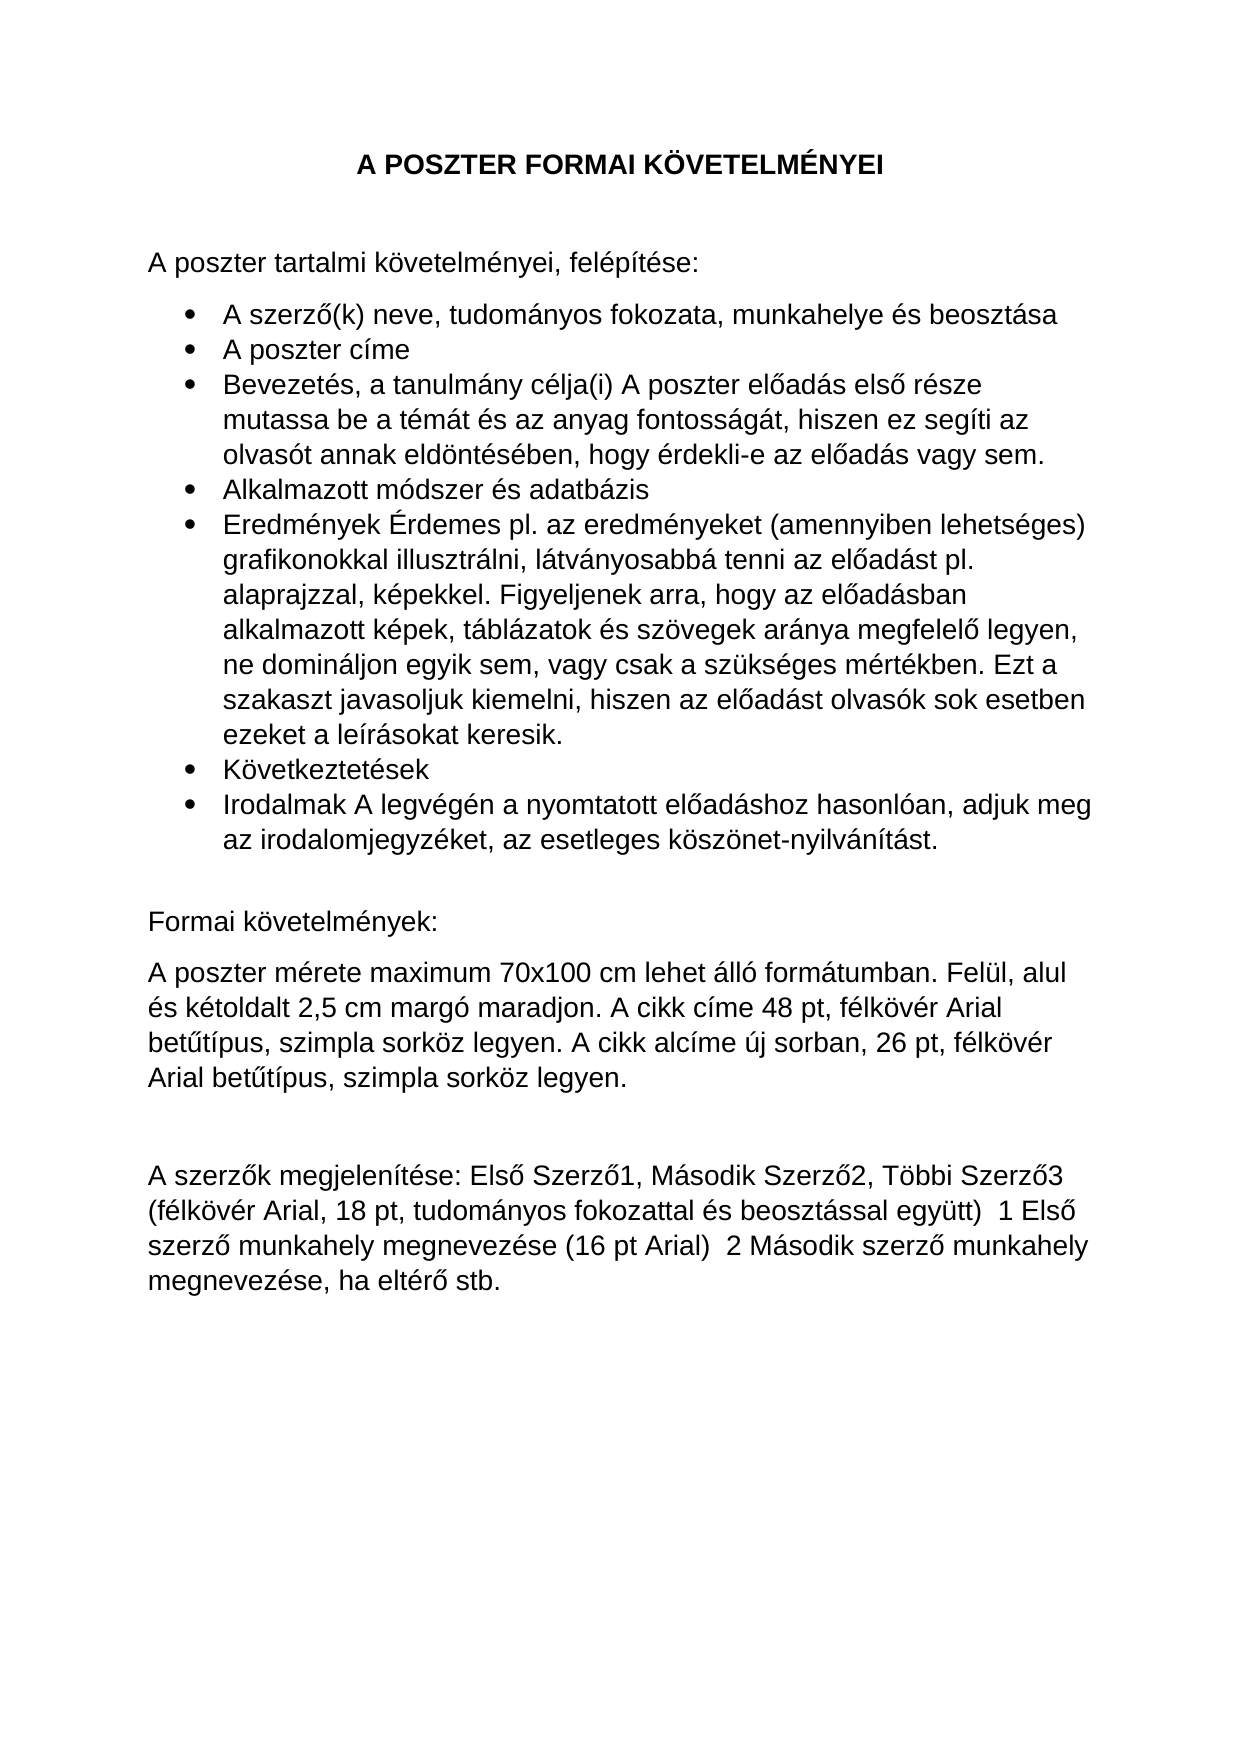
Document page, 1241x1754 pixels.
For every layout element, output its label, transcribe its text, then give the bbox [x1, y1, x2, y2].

list Alkalmazott módszer és adatbázis [185, 473, 1093, 506]
list A poszter címe [185, 333, 1093, 365]
text Formai követelmények: [148, 905, 1093, 937]
list Következtetések [185, 753, 1093, 785]
list Eredmények Érdemes pl. az eredményeket (amennyiben lehetséges) grafikonokkal illusztrálni, látványosabbá tenni az előadást pl. alaprajzzal, képekkel. Figyeljenek arra, hogy az előadásban alkalmazott képek, táblázatok és szövegek aránya megfelelő legyen, ne domináljon egyik sem, vagy csak a szükséges mértékben. Ezt a szakaszt javasoljuk kiemelni, hiszen az előadást olvasók sok esetben ezeket a leírásokat keresik. [185, 508, 1093, 750]
text A poszter tartalmi követelményei, felépítése: [148, 246, 1093, 278]
text A POSZTER FORMAI KÖVETELMÉNYEI [148, 148, 1093, 180]
text A szerzők megjelenítése: Első Szerző1, Második Szerző2, Többi Szerző3 (félkövér Arial, 18 pt, tudományos fokozattal és beosztással együtt) 1 Első szerző munkahely megnevezése (16 pt Arial) 2 Második szerző munkahely megnevezése, ha eltérő stb. [148, 1159, 1093, 1296]
list A szerző(k) neve, tudományos fokozata, munkahelye és beosztása [185, 298, 1093, 330]
list Irodalmak A legvégén a nyomtatott előadáshoz hasonlóan, adjuk meg az irodalomjegyzéket, az esetleges köszönet-nyilvánítást. [185, 788, 1093, 855]
text A poszter mérete maximum 70x100 cm lehet álló formátumban. Felül, alul és kétoldalt 2,5 cm margó maradjon. A cikk címe 48 pt, félkövér Arial betűtípus, szimpla sorköz legyen. A cikk alcíme új sorban, 26 pt, félkövér Arial betűtípus, szimpla sorköz legyen. [148, 956, 1093, 1093]
list Bevezetés, a tanulmány célja(i) A poszter előadás első része mutassa be a témát és az anyag fontosságát, hiszen ez segíti az olvasót annak eldöntésében, hogy érdekli-e az előadás vagy sem. [185, 368, 1093, 470]
